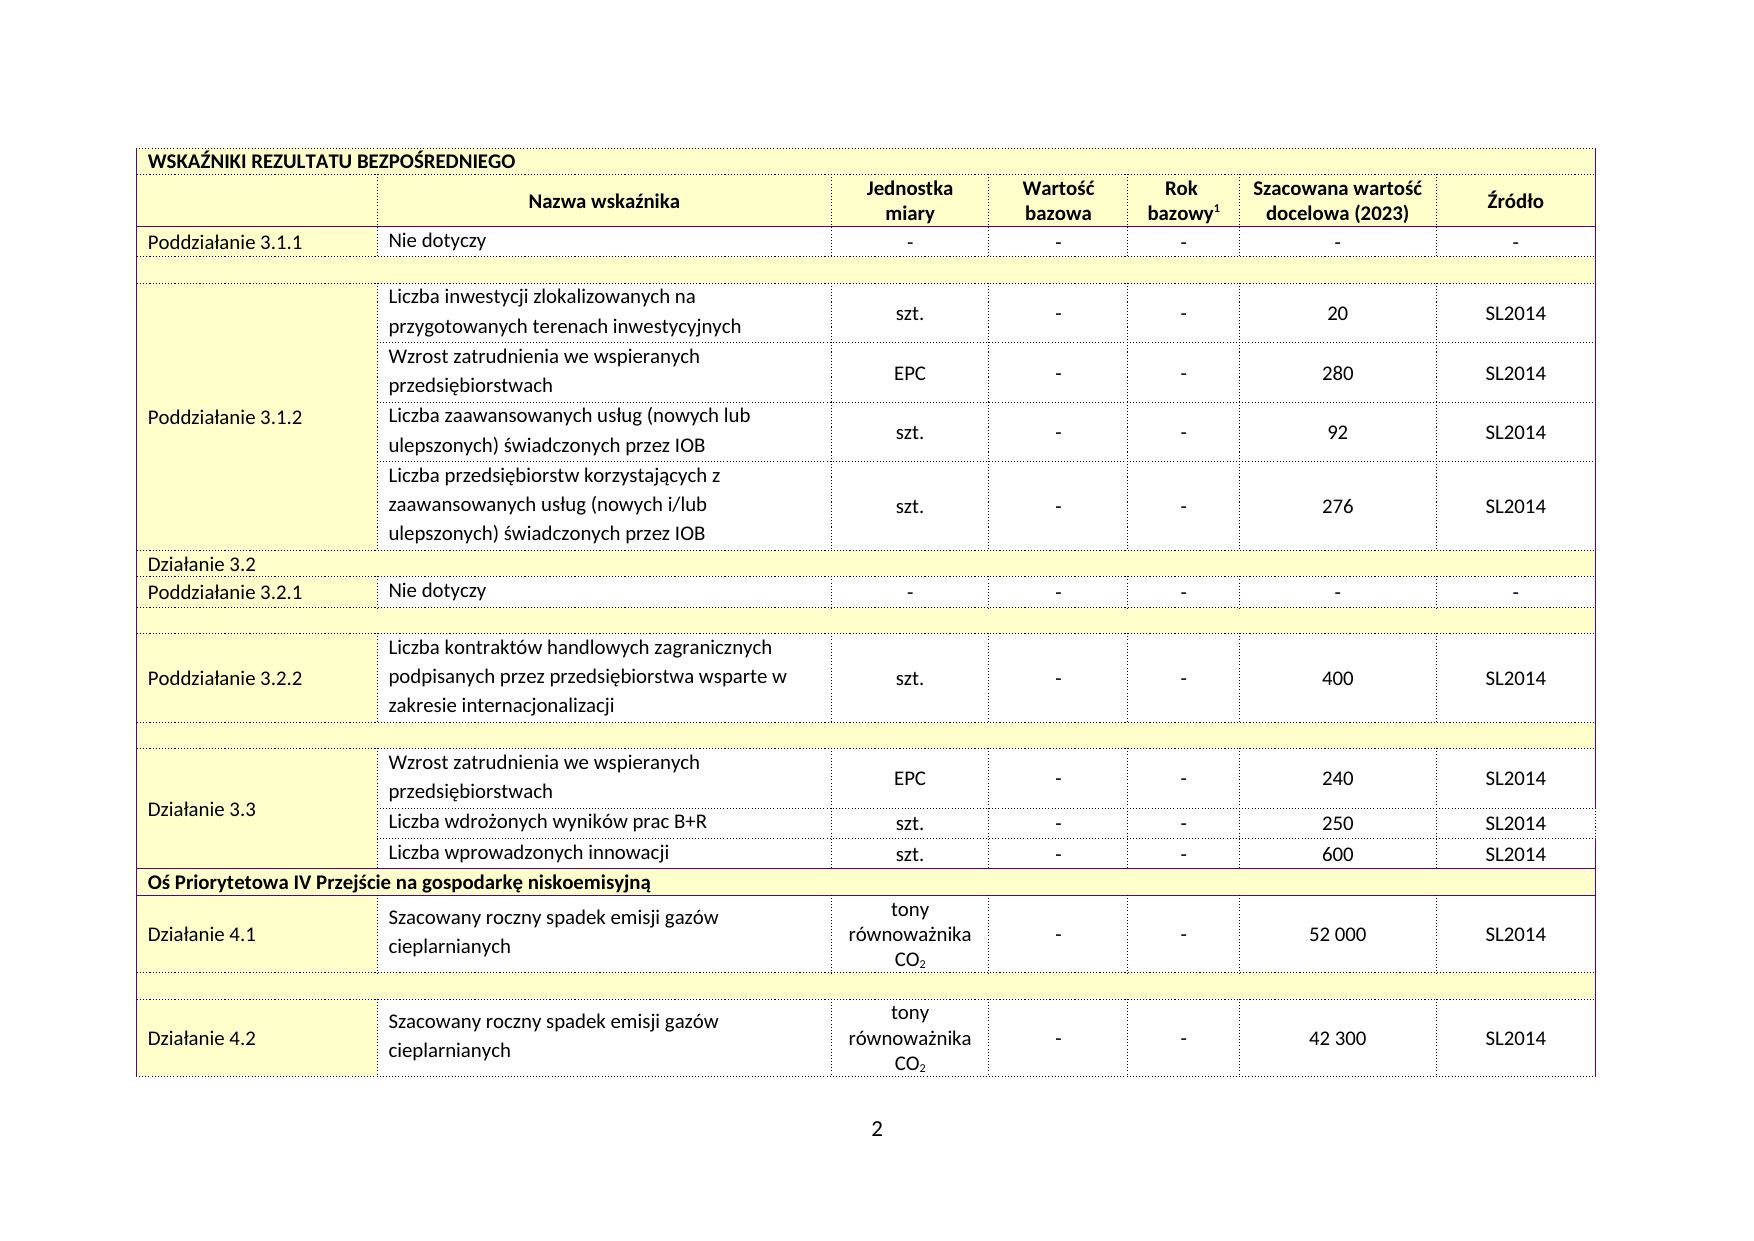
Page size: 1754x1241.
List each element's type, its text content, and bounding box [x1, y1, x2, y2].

table_cell - [989, 896, 1128, 972]
table_cell Nie dotyczy [377, 227, 831, 256]
table_cell - [1436, 576, 1595, 607]
table_cell 280 [1239, 342, 1436, 402]
table_cell SL2014 [1436, 748, 1595, 808]
table_cell Wartość bazowa [989, 174, 1128, 226]
table_cell - [1128, 896, 1239, 972]
table_cell - [1436, 227, 1595, 256]
table_cell tony równoważnika CO2 [831, 896, 989, 972]
table_cell Poddziałanie 3.2.1 [137, 576, 377, 607]
table_cell Poddziałanie 3.1.2 [137, 283, 377, 550]
table_cell EPC [831, 342, 989, 402]
table_cell Jednostka miary [831, 174, 989, 226]
table_cell - [1128, 838, 1239, 868]
table_cell SL2014 [1436, 838, 1595, 868]
table_cell - [989, 342, 1128, 402]
table_cell Wzrost zatrudnienia we wspieranych przedsiębiorstwach [377, 342, 831, 402]
table_cell Oś Priorytetowa IV Przejście na gospodarkę niskoemisyjną [137, 869, 1595, 895]
table_cell Źródło [1436, 174, 1595, 226]
table_cell [137, 174, 377, 226]
table_cell 400 [1239, 633, 1436, 722]
table_cell SL2014 [1436, 808, 1595, 838]
table_cell Szacowany roczny spadek emisji gazów cieplarnianych [377, 999, 831, 1076]
table_cell szt. [831, 808, 989, 838]
table_cell - [989, 283, 1128, 342]
table_cell SL2014 [1436, 342, 1595, 402]
table_cell - [989, 999, 1128, 1076]
table_cell Poddziałanie 3.1.1 [137, 227, 377, 256]
table_cell SL2014 [1436, 999, 1595, 1076]
table_cell - [1128, 402, 1239, 461]
table_cell SL2014 [1436, 896, 1595, 972]
table_cell Działanie 4.2 [137, 999, 377, 1076]
table_cell Nazwa wskaźnika [377, 174, 831, 226]
table_cell Liczba kontraktów handlowych zagranicznych podpisanych przez przedsiębiorstwa wsparte w zakresie internacjonalizacji [377, 633, 831, 722]
table_cell 52 000 [1239, 896, 1436, 972]
table_cell - [1239, 576, 1436, 607]
table_cell Liczba przedsiębiorstw korzystających z zaawansowanych usług (nowych i/lub ulepszonych) świadczonych przez IOB [377, 461, 831, 550]
table_cell szt. [831, 461, 989, 550]
table_cell szt. [831, 402, 989, 461]
table_cell - [1239, 227, 1436, 256]
table_cell szt. [831, 633, 989, 722]
table_cell - [1128, 461, 1239, 550]
table_cell - [989, 402, 1128, 461]
table_cell 600 [1239, 838, 1436, 868]
table_cell Szacowany roczny spadek emisji gazów cieplarnianych [377, 896, 831, 972]
table_cell Szacowana wartość docelowa (2023) [1239, 174, 1436, 226]
table_header Wskaźniki rezultatu bezpośredniego [137, 148, 1595, 174]
table_cell - [1128, 342, 1239, 402]
table_cell Liczba inwestycji zlokalizowanych na przygotowanych terenach inwestycyjnych [377, 283, 831, 342]
table_cell - [1128, 633, 1239, 722]
table_cell Rok bazowy1 [1128, 174, 1239, 226]
table_cell 240 [1239, 748, 1436, 808]
table_cell Działanie 4.1 [137, 896, 377, 972]
table_cell SL2014 [1436, 461, 1595, 550]
table_cell Poddziałanie 3.2.2 [137, 633, 377, 722]
table_cell - [989, 227, 1128, 256]
table_cell tony równoważnika CO2 [831, 999, 989, 1076]
table_cell - [1128, 227, 1239, 256]
table_cell nie dotyczy [137, 607, 1595, 633]
table_cell Liczba zaawansowanych usług (nowych lub ulepszonych) świadczonych przez IOB [377, 402, 831, 461]
table_cell SL2014 [1436, 633, 1595, 722]
table_cell Działanie 3.3 [137, 748, 377, 868]
table_cell - [831, 227, 989, 256]
table_cell - [1128, 576, 1239, 607]
table_cell - [1128, 748, 1239, 808]
table_cell - [1128, 999, 1239, 1076]
table_cell SL2014 [1436, 402, 1595, 461]
table_cell - [989, 838, 1128, 868]
table_cell - [989, 748, 1128, 808]
table_cell szt. [831, 283, 989, 342]
table_cell SL2014 [1436, 283, 1595, 342]
table_cell Wzrost zatrudnienia we wspieranych przedsiębiorstwach [377, 748, 831, 808]
table_cell - [1128, 283, 1239, 342]
table_cell 42 300 [1239, 999, 1436, 1076]
table_cell EPC [831, 748, 989, 808]
table_cell Działanie 3.2 [137, 550, 1595, 576]
table_cell - [989, 808, 1128, 838]
table_cell szt. [831, 838, 989, 868]
table_cell - [989, 461, 1128, 550]
table_cell 276 [1239, 461, 1436, 550]
table_cell - [1128, 808, 1239, 838]
table_cell - [989, 633, 1128, 722]
table_cell nie dotyczy [137, 722, 1595, 748]
table_cell - [989, 576, 1128, 607]
table_cell 250 [1239, 808, 1436, 838]
table_cell nie dotyczy [137, 972, 1595, 998]
table_cell Liczba wdrożonych wyników prac B+R [377, 808, 831, 838]
table_cell Nie dotyczy [377, 576, 831, 607]
table_cell Liczba wprowadzonych innowacji [377, 838, 831, 868]
table_cell 92 [1239, 402, 1436, 461]
table_cell 20 [1239, 283, 1436, 342]
table_cell [137, 256, 1595, 283]
table_cell - [831, 576, 989, 607]
